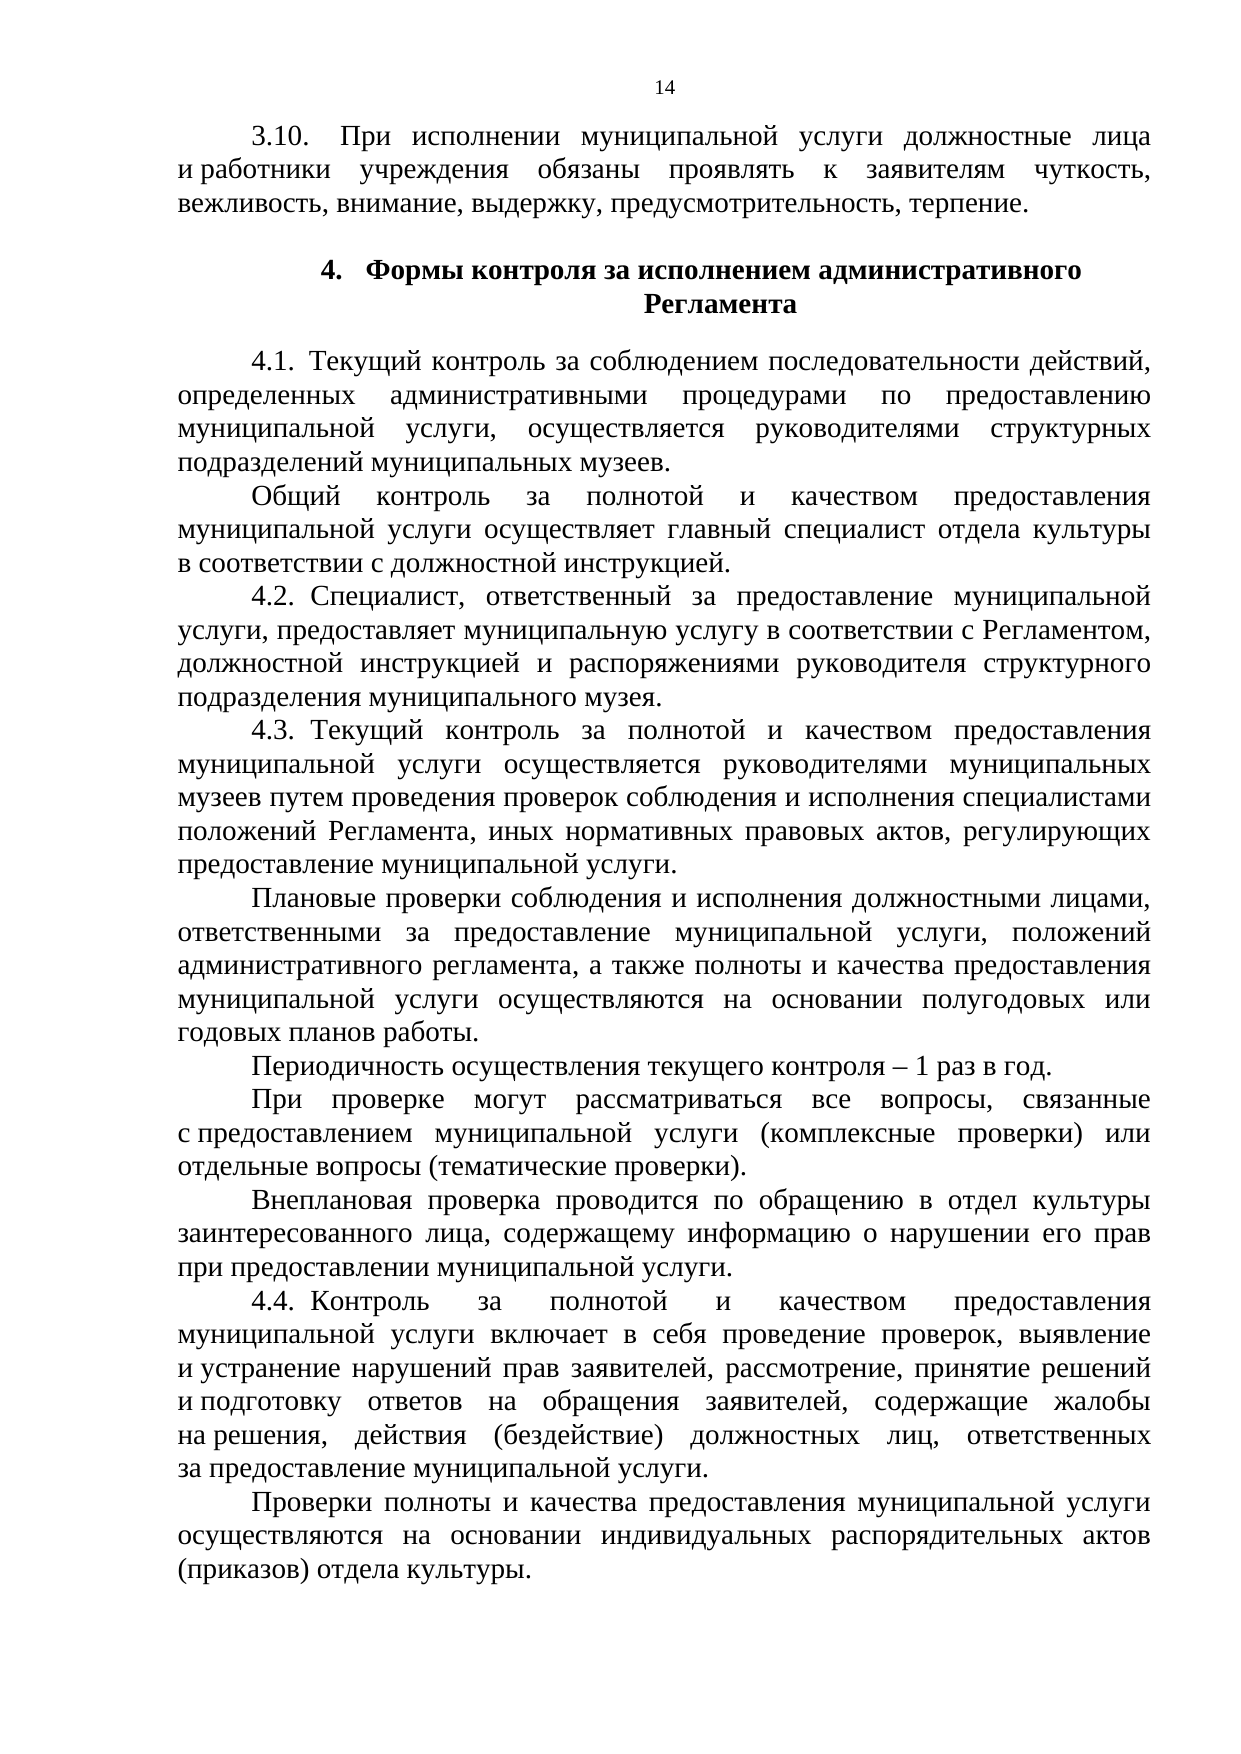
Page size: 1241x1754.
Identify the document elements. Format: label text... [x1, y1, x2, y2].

text 4.4. Контроль за полнотой и качеством предоставления муниципальной услуги включает в себя проведение проверок, выявление и устранение нарушений прав заявителей, рассмотрение, принятие решений и подготовку ответов на обращения заявителей, содержащие жалобы на решения, действия (бездействие) должностных лиц, ответственных за предоставление муниципальной услуги. [177, 1283, 1152, 1484]
text Плановые проверки соблюдения и исполнения должностными лицами, ответственными за предоставление муниципальной услуги, положений административного регламента, а также полноты и качества предоставления муниципальной услуги осуществляются на основании полугодовых или годовых планов работы. [177, 880, 1152, 1048]
text Общий контроль за полнотой и качеством предоставления муниципальной услуги осуществляет главный специалист отдела культуры в соответствии с должностной инструкцией. [177, 478, 1152, 578]
text При проверке могут рассматриваться все вопросы, связанные с предоставлением муниципальной услуги (комплексные проверки) или отдельные вопросы (тематические проверки). [177, 1081, 1152, 1182]
text 4.2. Специалист, ответственный за предоставление муниципальной услуги, предоставляет муниципальную услугу в соответствии с Регламентом, должностной инструкцией и распоряжениями руководителя структурного подразделения муниципального музея. [177, 578, 1152, 712]
text Внеплановая проверка проводится по обращению в отдел культуры заинтересованного лица, содержащему информацию о нарушении его прав при предоставлении муниципальной услуги. [177, 1182, 1152, 1283]
text 3.10. При исполнении муниципальной услуги должностные лица и работники учреждения обязаны проявлять к заявителям чуткость, вежливость, внимание, выдержку, предусмотрительность, терпение. [177, 118, 1152, 219]
text 4.1. Текущий контроль за соблюдением последовательности действий, определенных административными процедурами по предоставлению муниципальной услуги, осуществляется руководителями структурных подразделений муниципальных музеев. [177, 343, 1152, 478]
text Периодичность осуществления текущего контроля – 1 раз в год. [177, 1048, 1152, 1081]
list Формы контроля за исполнением административного Регламента [251, 252, 1152, 319]
text Проверки полноты и качества предоставления муниципальной услуги осуществляются на основании индивидуальных распорядительных актов (приказов) отдела культуры. [177, 1484, 1152, 1584]
text 4.3. Текущий контроль за полнотой и качеством предоставления муниципальной услуги осуществляется руководителями муниципальных музеев путем проведения проверок соблюдения и исполнения специалистами положений Регламента, иных нормативных правовых актов, регулирующих предоставление муниципальной услуги. [177, 712, 1152, 880]
